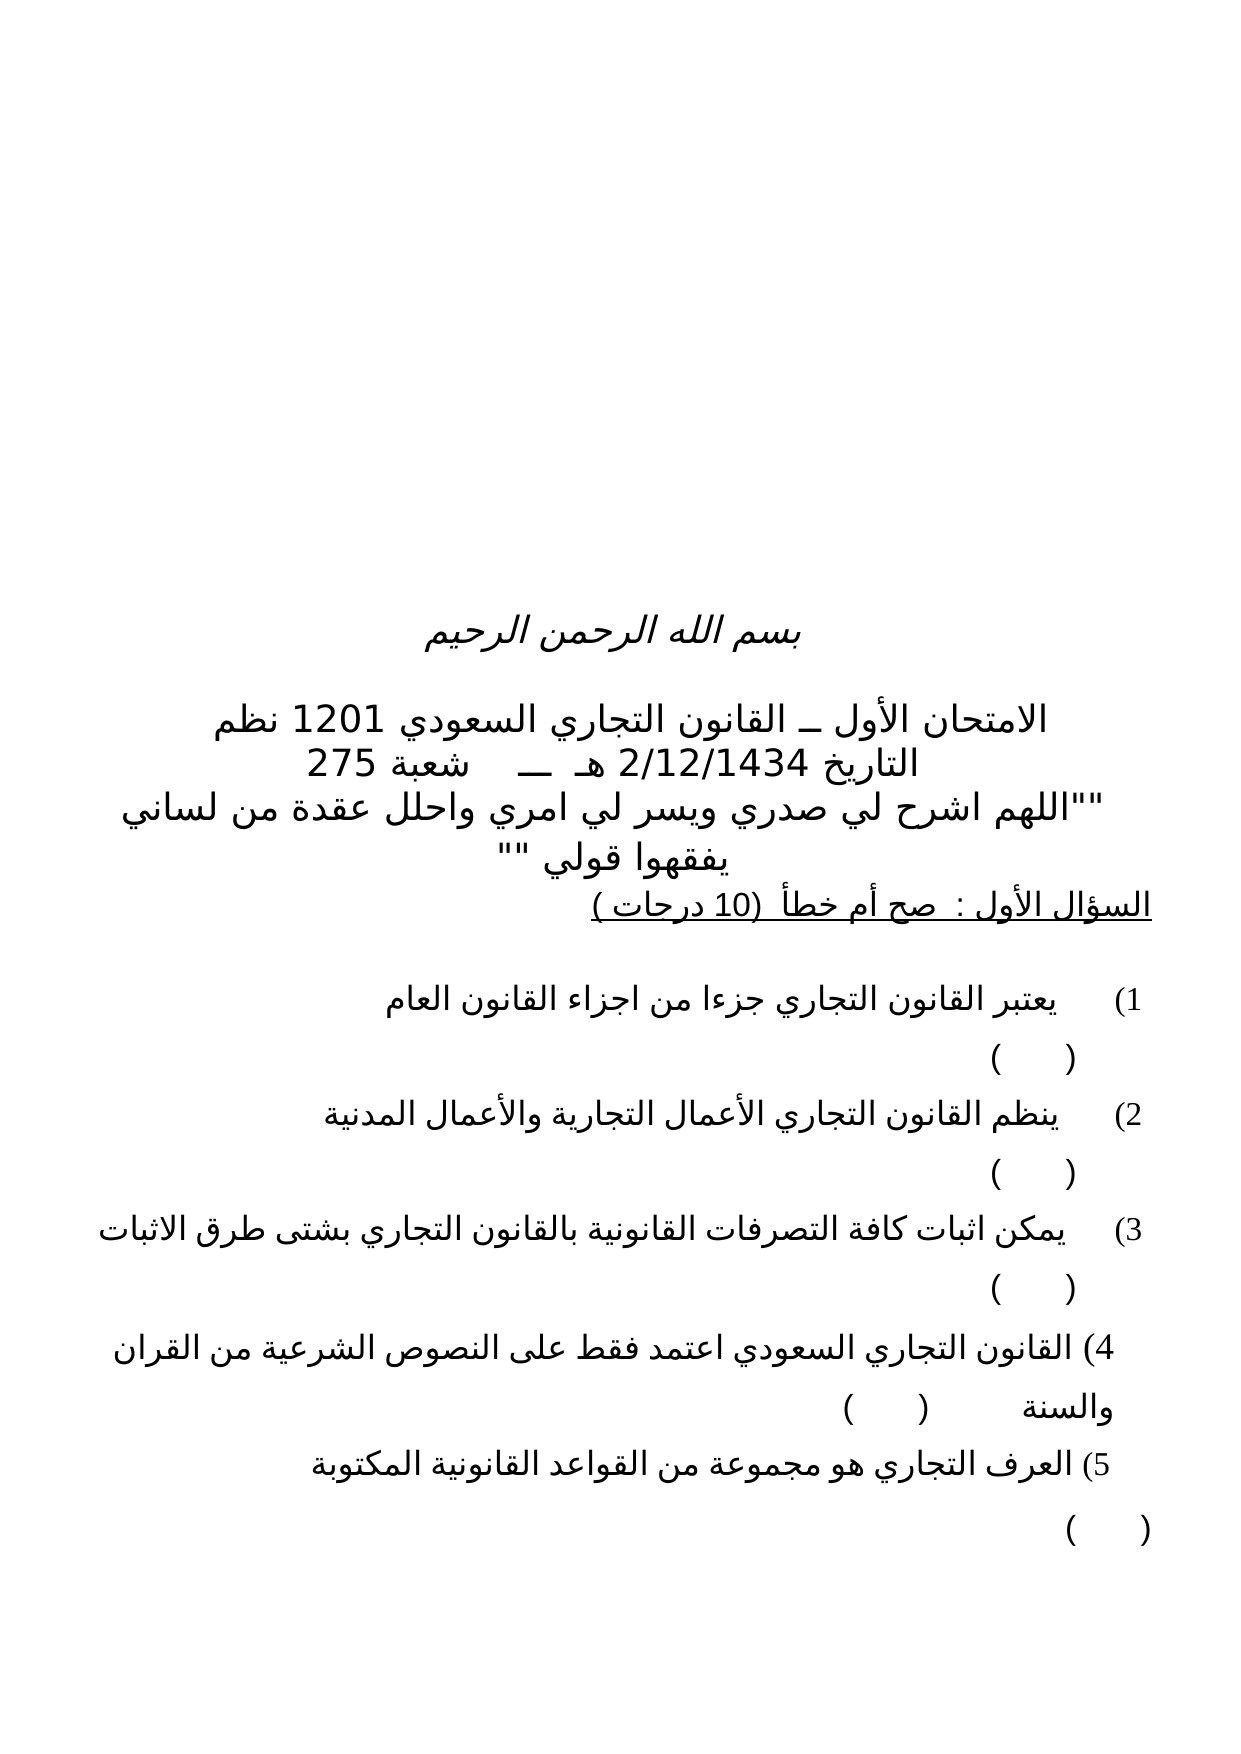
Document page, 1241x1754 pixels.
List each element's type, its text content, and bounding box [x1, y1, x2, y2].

text الامتحان الأول ــ القانون التجاري السعودي 1201 نظم [74, 698, 1152, 741]
list يمكن اثبات كافة التصرفات القانونية بالقانون التجاري بشتى طرق الاثبات ( ) [74, 1209, 1114, 1305]
text 5) العرف التجاري هو مجموعة من القواعد القانونية المكتوبة ( ) [74, 1445, 1152, 1548]
text السؤال الأول : صح أم خطأ (10 درجات ) [74, 885, 1152, 924]
text ""اللهم اشرح لي صدري ويسر لي امري واحلل عقدة من لساني يفقهوا قولي "" [74, 785, 1152, 879]
list ينظم القانون التجاري الأعمال التجارية والأعمال المدنية ( ) [74, 1094, 1114, 1190]
list يعتبر القانون التجاري جزءا من اجزاء القانون العام ( ) [74, 979, 1114, 1075]
text 4) القانون التجاري السعودي اعتمد فقط على النصوص الشرعية من القران والسنة ( ) [74, 1324, 1114, 1425]
text التاريخ 2/12/1434 هـ ـــ شعبة 275 [74, 741, 1152, 785]
text بسم الله الرحمن الرحيم [74, 608, 1152, 652]
